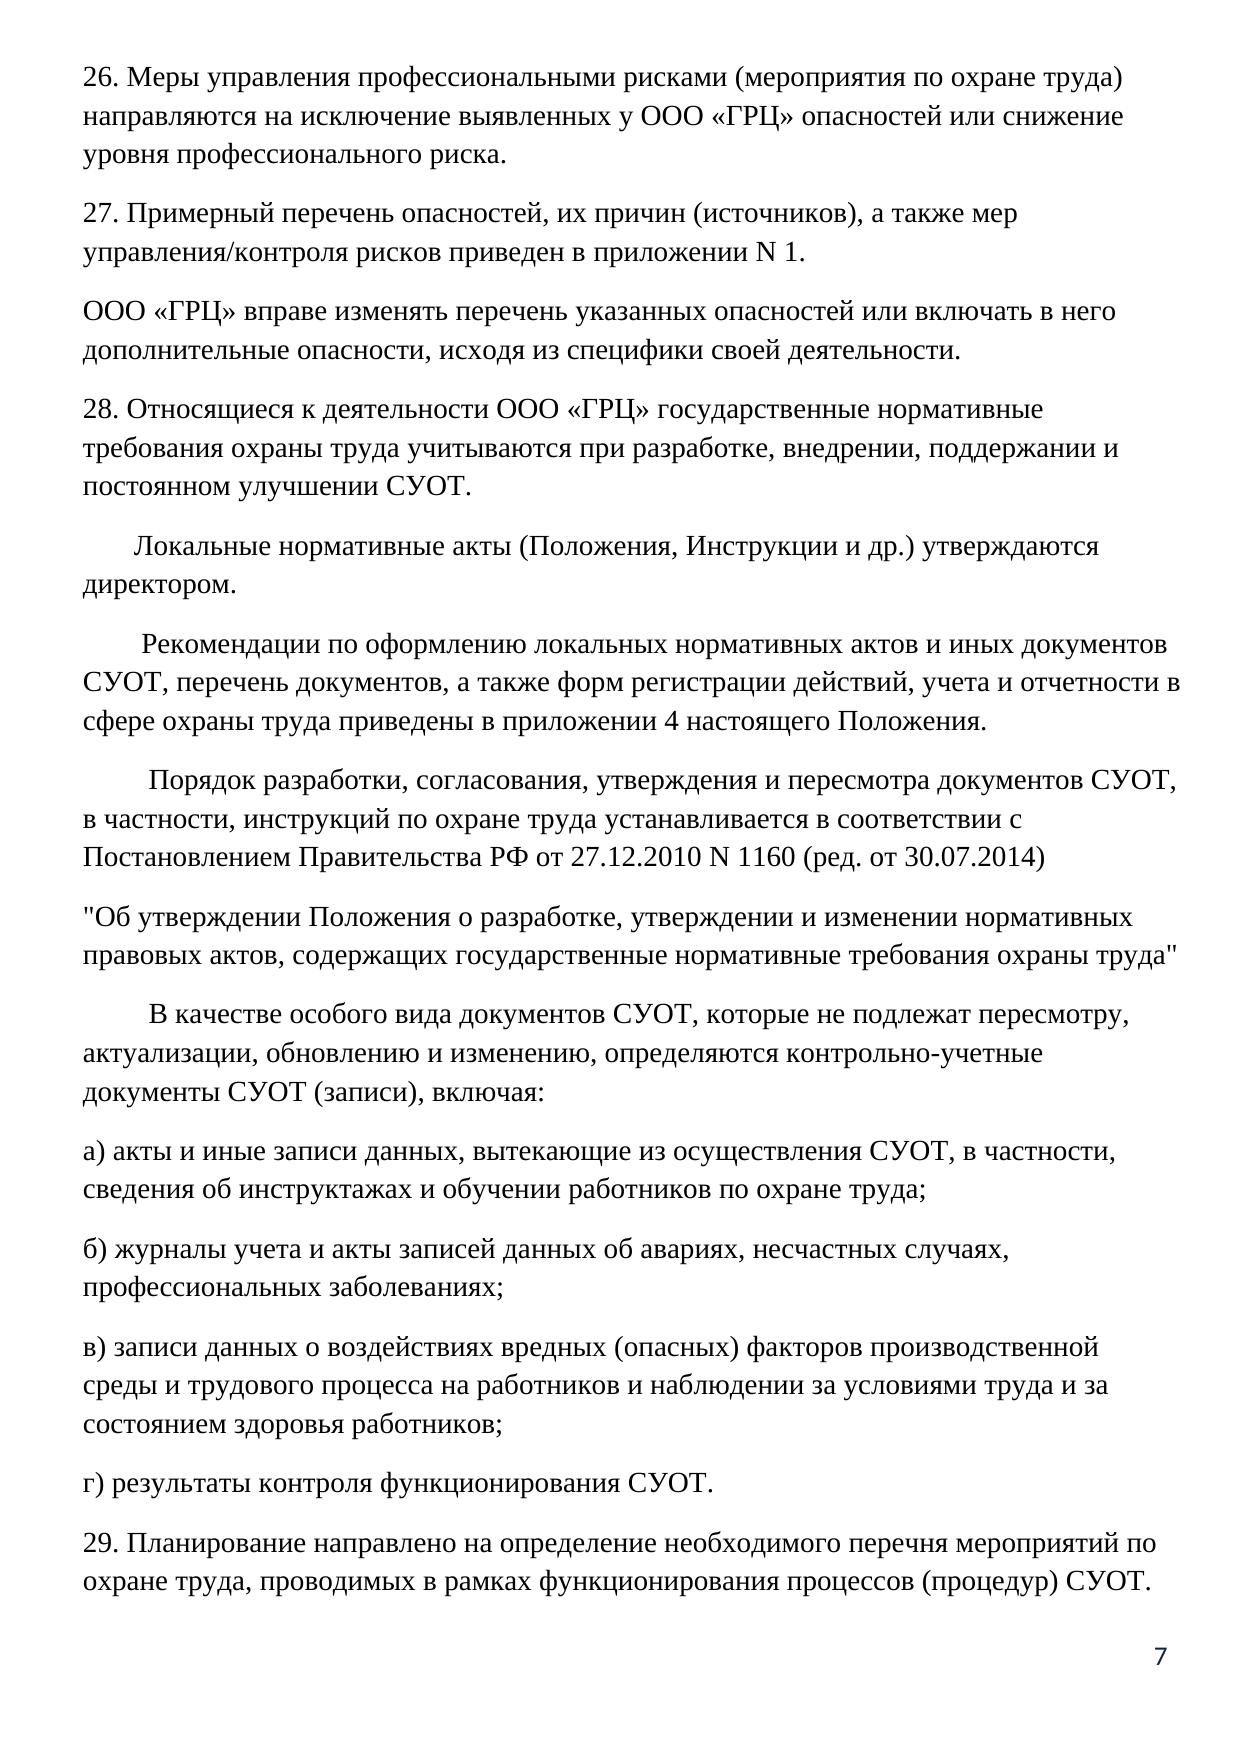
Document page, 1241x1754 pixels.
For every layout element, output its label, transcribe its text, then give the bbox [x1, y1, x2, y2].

text Порядок разработки, согласования, утверждения и пересмотра документов СУОТ, в частности, инструкций по охране труда устанавливается в соответствии с Постановлением Правительства РФ от 27.12.2010 N 1160 (ред. от 30.07.2014) [83, 762, 1181, 873]
text в) записи данных о воздействиях вредных (опасных) факторов производственной среды и трудового процесса на работников и наблюдении за условиями труда и за состоянием здоровья работников; [83, 1329, 1181, 1439]
text Рекомендации по оформлению локальных нормативных актов и иных документов СУОТ, перечень документов, а также форм регистрации действий, учета и отчетности в сфере охраны труда приведены в приложении 4 настоящего Положения. [83, 626, 1181, 736]
text ООО «ГРЦ» вправе изменять перечень указанных опасностей или включать в него дополнительные опасности, исходя из специфики своей деятельности. [83, 293, 1181, 366]
text "Об утверждении Положения о разработке, утверждении и изменении нормативных правовых актов, содержащих государственные нормативные требования охраны труда" [83, 899, 1181, 971]
text а) акты и иные записи данных, вытекающие из осуществления СУОТ, в частности, сведения об инструктажах и обучении работников по охране труда; [83, 1133, 1181, 1205]
text Локальные нормативные акты (Положения, Инструкции и др.) утверждаются директором. [83, 528, 1181, 600]
text 28. Относящиеся к деятельности ООО «ГРЦ» государственные нормативные требования охраны труда учитываются при разработке, внедрении, поддержании и постоянном улучшении СУОТ. [83, 391, 1181, 502]
text б) журналы учета и акты записей данных об авариях, несчастных случаях, профессиональных заболеваниях; [83, 1231, 1181, 1303]
text 26. Меры управления профессиональными рисками (мероприятия по охране труда) направляются на исключение выявленных у ООО «ГРЦ» опасностей или снижение уровня профессионального риска. [83, 59, 1181, 170]
text В качестве особого вида документов СУОТ, которые не подлежат пересмотру, актуализации, обновлению и изменению, определяются контрольно-учетные документы СУОТ (записи), включая: [83, 997, 1181, 1107]
text 27. Примерный перечень опасностей, их причин (источников), а также мер управления/контроля рисков приведен в приложении N 1. [83, 196, 1181, 268]
text 29. Планирование направлено на определение необходимого перечня мероприятий по охране труда, проводимых в рамках функционирования процессов (процедур) СУОТ. [83, 1525, 1181, 1597]
text г) результаты контроля функционирования СУОТ. [83, 1465, 1181, 1499]
